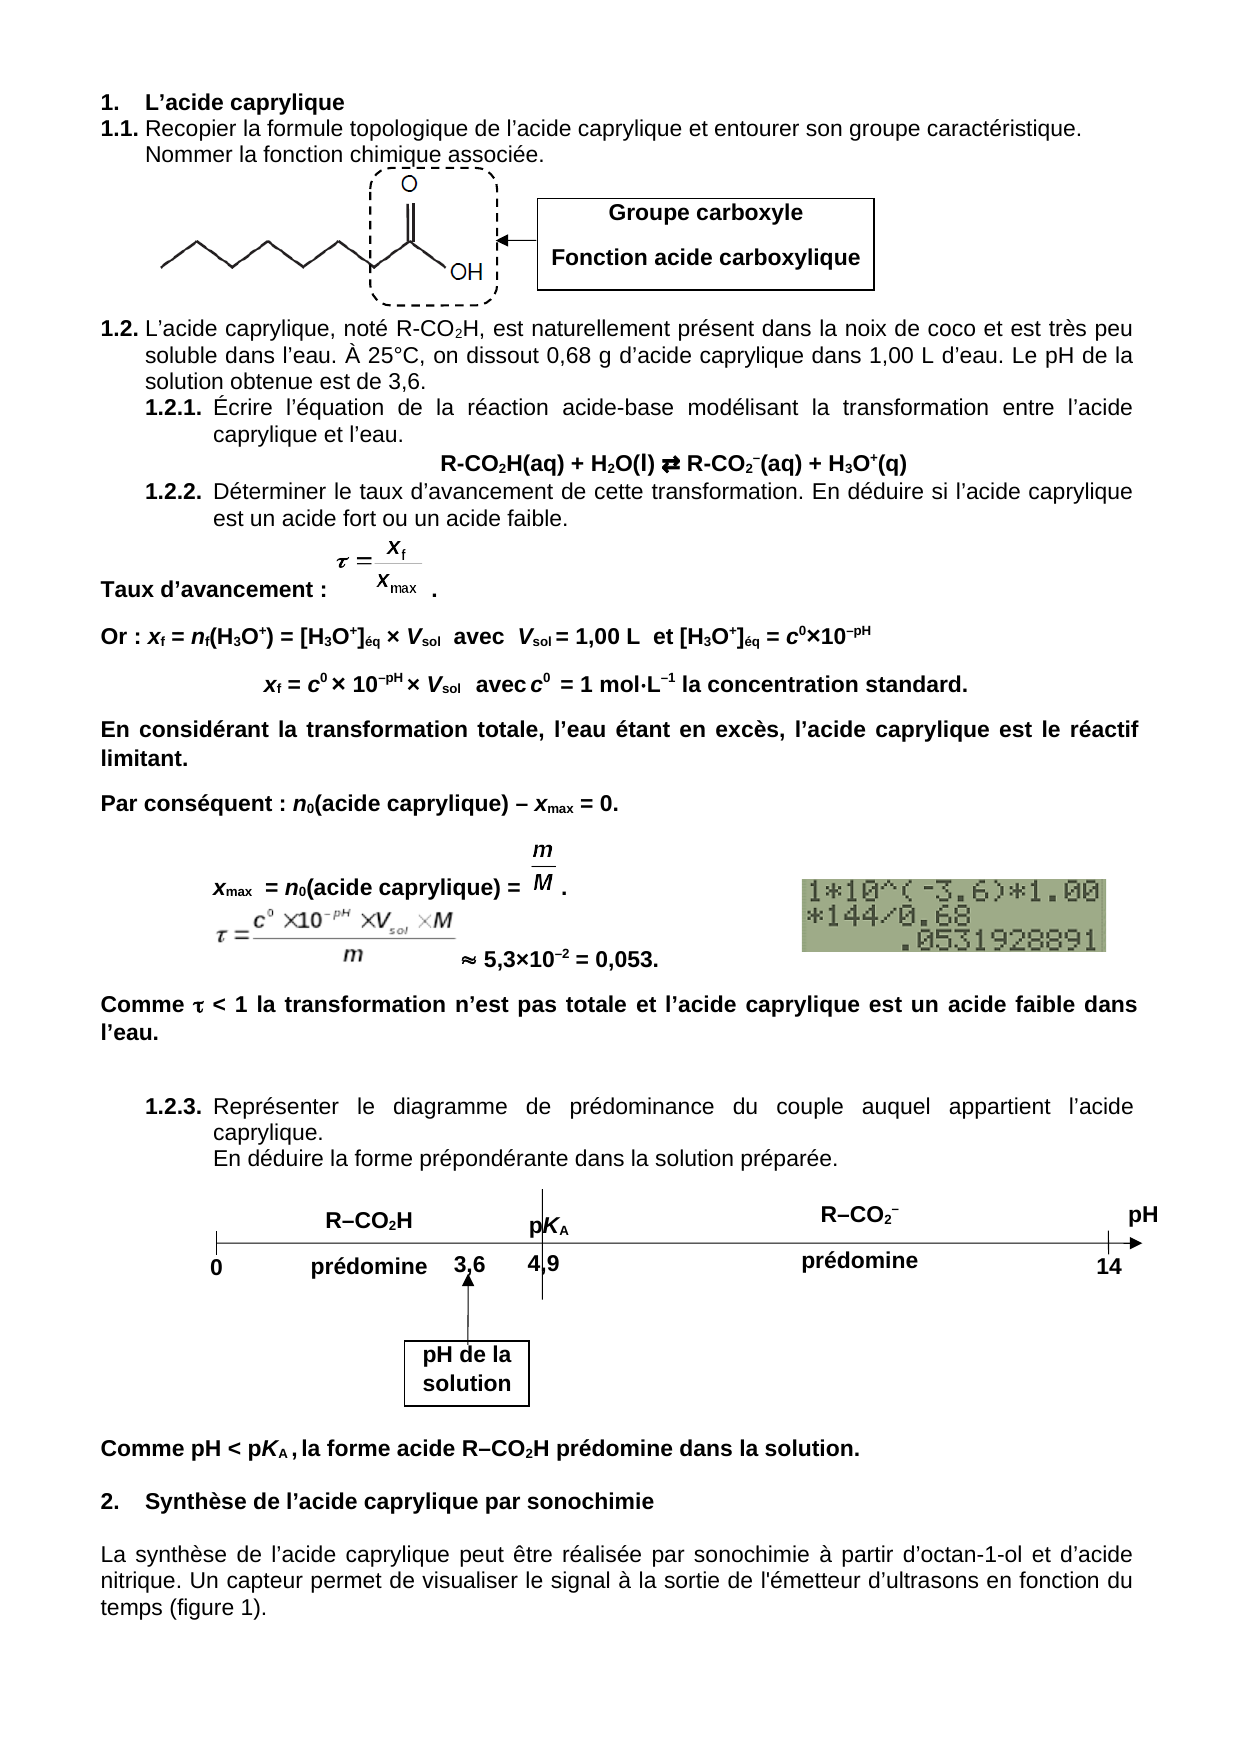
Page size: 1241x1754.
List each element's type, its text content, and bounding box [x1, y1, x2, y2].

text Par conséquent : n0(acide caprylique) – xmax = 0. [100, 790, 1140, 816]
list Synthèse de l’acide caprylique par sonochimie [100, 1488, 1134, 1514]
picture [144, 167, 505, 289]
text Comme t < 1 la transformation n’est pas totale et l’acide caprylique est un acide faible dans l’eau. [100, 991, 1140, 1046]
text En considérant la transformation totale, l’eau étant en excès, l’acide caprylique est le réactif limitant. [100, 716, 1140, 771]
list Représenter le diagramme de prédominance du couple auquel appartient l’acide caprylique. [145, 1093, 1134, 1145]
list R-CO2H(aq) + H2O(l) R-CO2–(aq) + H3O+(q) [213, 447, 1134, 478]
list Écrire l’équation de la réaction acide-base modélisant la transformation entre l’acide caprylique et l’eau. [145, 394, 1134, 447]
list L’acide caprylique, noté R-CO2H, est naturellement présent dans la noix de coco et est très peu soluble dans l’eau. À 25°C, on dissout 0,68 g d’acide caprylique dans 1,00 L d’eau. Le pH de la solution obtenue est de 3,6. [100, 315, 1134, 394]
text La synthèse de l’acide caprylique peut être réalisée par sonochimie à partir d’octan-1-ol et d’acide nitrique. Un capteur permet de visualiser le signal à la sortie de l'émetteur d’ultrasons en fonction du temps (figure 1). [100, 1541, 1134, 1620]
list Recopier la formule topologique de l’acide caprylique et entourer son groupe caractéristique. [100, 115, 1134, 141]
text Nommer la fonction chimique associée. [100, 141, 1134, 168]
list xmax = n0(acide caprylique) = . [213, 835, 1140, 900]
text Or : xf = nf(H3O+) = [H3O+]éq × Vsol avec Vsol = 1,00 L et [H3O+]éq = c0×10–pH [100, 621, 1140, 649]
list L’acide caprylique [100, 89, 1134, 115]
list Déterminer le taux d’avancement de cette transformation. En déduire si l’acide caprylique est un acide fort ou un acide faible. [145, 478, 1134, 531]
text Taux d’avancement : . [100, 531, 1140, 602]
text Comme pH < pKA , la forme acide R–CO2H prédomine dans la solution. [100, 1435, 1134, 1462]
text En déduire la forme prépondérante dans la solution préparée. [139, 1145, 1134, 1172]
list 5,3×10–2 = 0,053. [213, 902, 1140, 972]
picture [801, 879, 1107, 952]
list xf = c0 × 10–pH × Vsol avec c0 = 1 mol⋅L–1 la concentration standard. [213, 668, 1140, 697]
